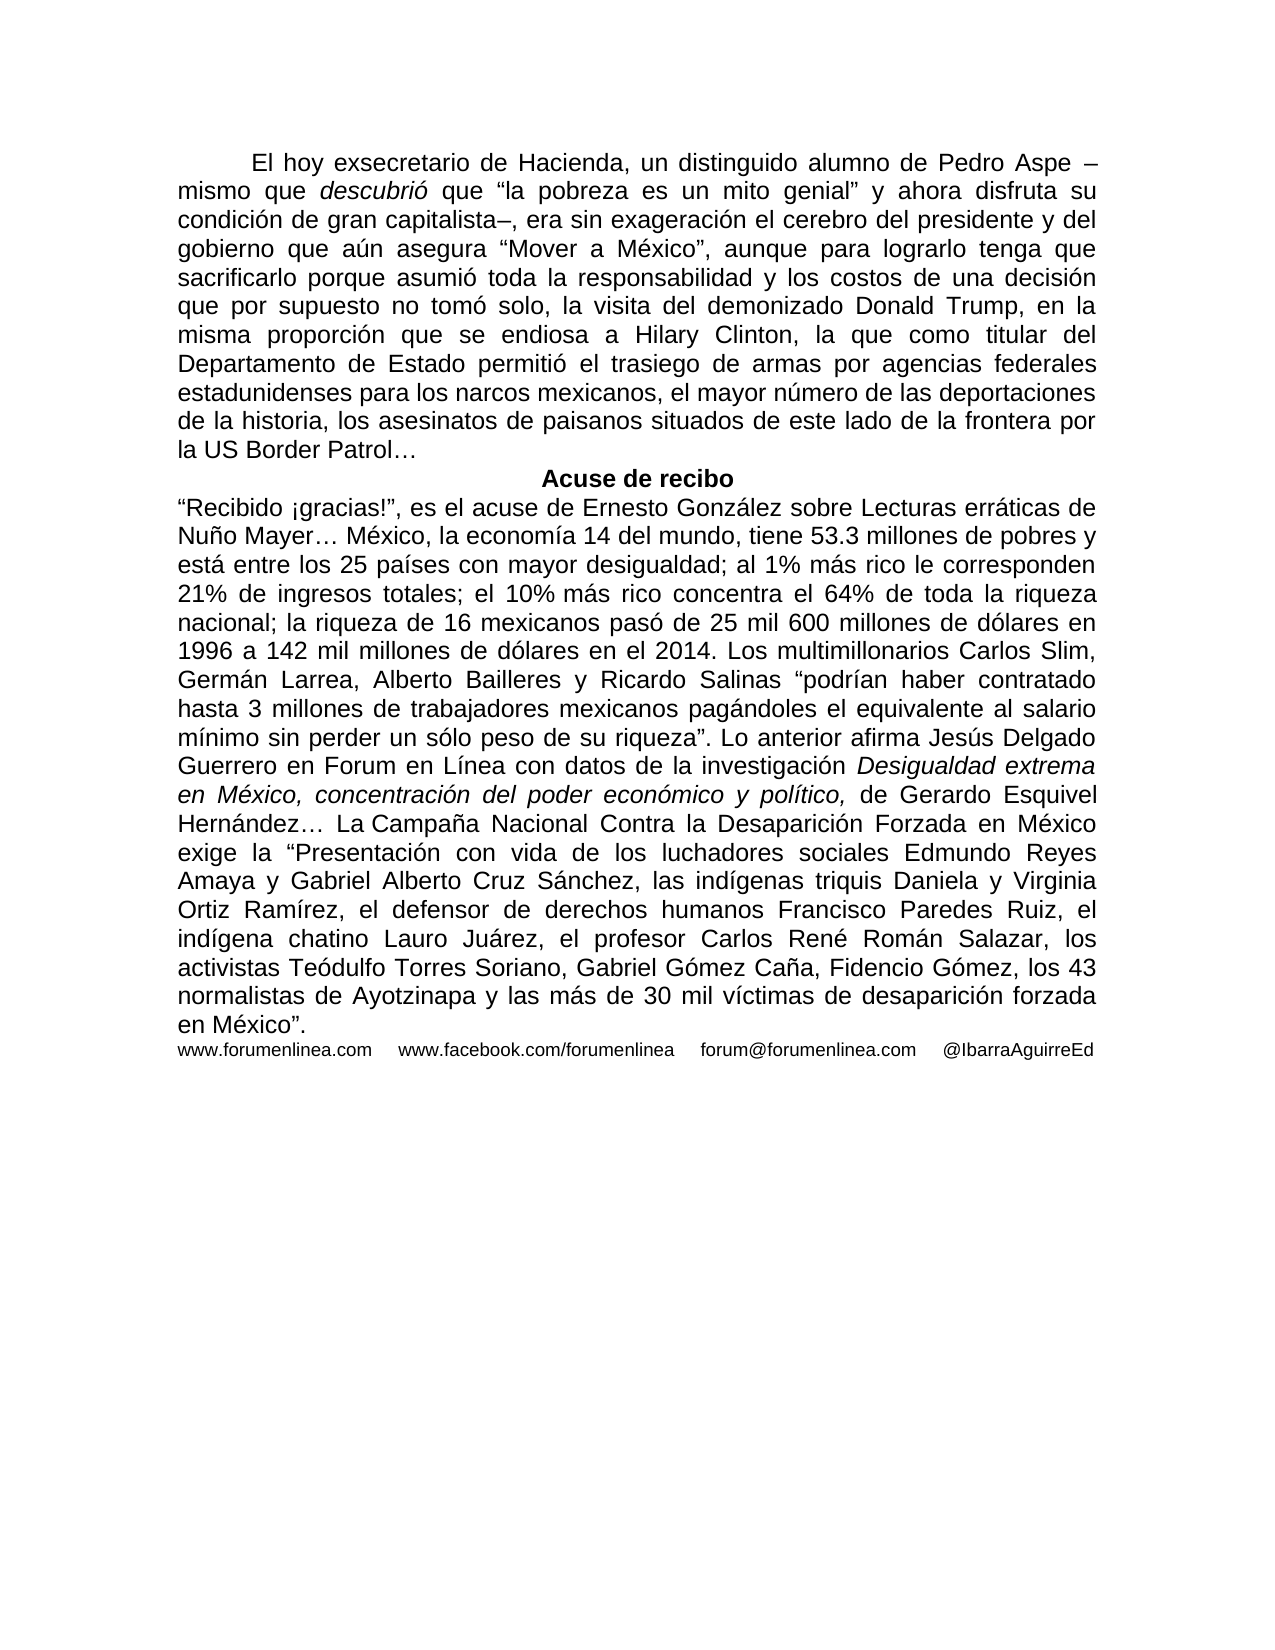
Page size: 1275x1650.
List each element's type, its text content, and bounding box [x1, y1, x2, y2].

text Acuse de recibo [177, 464, 1098, 493]
text www.forumenlinea.com www.facebook.com/forumenlinea forum@forumenlinea.com @IbarraAguirreEd [177, 1039, 1098, 1060]
text El hoy exsecretario de Hacienda, un distinguido alumno de Pedro Aspe –mismo que descubrió que “la pobreza es un mito genial” y ahora disfruta su condición de gran capitalista–, era sin exageración el cerebro del presidente y del gobierno que aún asegura “Mover a México”, aunque para lograrlo tenga que sacrificarlo porque asumió toda la responsabilidad y los costos de una decisión que por supuesto no tomó solo, la visita del demonizado Donald Trump, en la misma proporción que se endiosa a Hilary Clinton, la que como titular del Departamento de Estado permitió el trasiego de armas por agencias federales estadunidenses para los narcos mexicanos, el mayor número de las deportaciones de la historia, los asesinatos de paisanos situados de este lado de la frontera por la US Border Patrol… [177, 148, 1098, 464]
text “Recibido ¡gracias!”, es el acuse de Ernesto González sobre Lecturas erráticas de Nuño Mayer… México, la economía 14 del mundo, tiene 53.3 millones de pobres y está entre los 25 países con mayor desigualdad; al 1% más rico le corresponden 21% de ingresos totales; el 10% más rico concentra el 64% de toda la riqueza nacional; la riqueza de 16 mexicanos pasó de 25 mil 600 millones de dólares en 1996 a 142 mil millones de dólares en el 2014. Los multimillonarios Carlos Slim, Germán Larrea, Alberto Bailleres y Ricardo Salinas “podrían haber contratado hasta 3 millones de trabajadores mexicanos pagándoles el equivalente al salario mínimo sin perder un sólo peso de su riqueza”. Lo anterior afirma Jesús Delgado Guerrero en Forum en Línea con datos de la investigación Desigualdad extrema en México, concentración del poder económico y político, de Gerardo Esquivel Hernández… La Campaña Nacional Contra la Desaparición Forzada en México exige la “Presentación con vida de los luchadores sociales Edmundo Reyes Amaya y Gabriel Alberto Cruz Sánchez, las indígenas triquis Daniela y Virginia Ortiz Ramírez, el defensor de derechos humanos Francisco Paredes Ruiz, el indígena chatino Lauro Juárez, el profesor Carlos René Román Salazar, los activistas Teódulfo Torres Soriano, Gabriel Gómez Caña, Fidencio Gómez, los 43 normalistas de Ayotzinapa y las más de 30 mil víctimas de desaparición forzada en México”. [177, 493, 1098, 1039]
